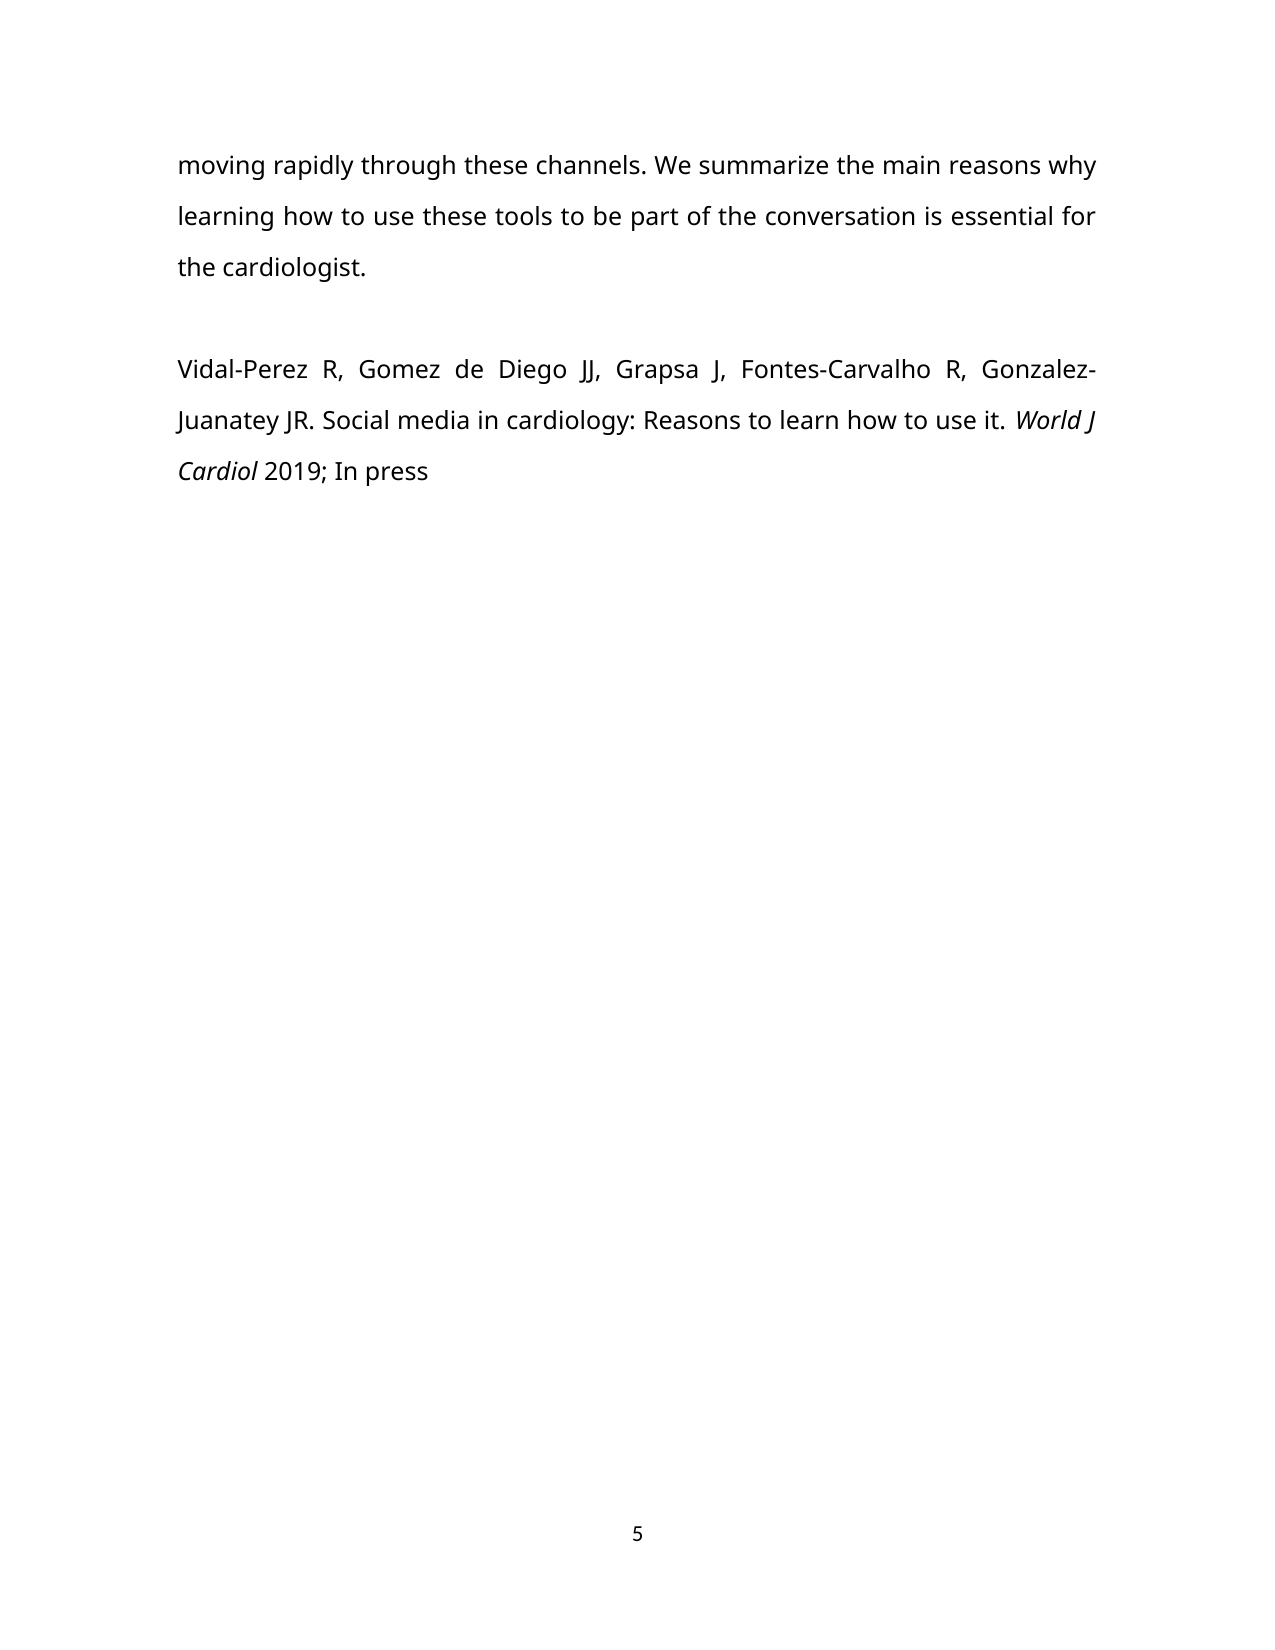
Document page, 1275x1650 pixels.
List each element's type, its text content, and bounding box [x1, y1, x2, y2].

text Vidal-Perez R, Gomez de Diego JJ, Grapsa J, Fontes-Carvalho R, Gonzalez-Juanatey JR. Social media in cardiology: Reasons to learn how to use it. World J Cardiol 2019; In press [177, 352, 1098, 488]
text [177, 148, 1098, 284]
